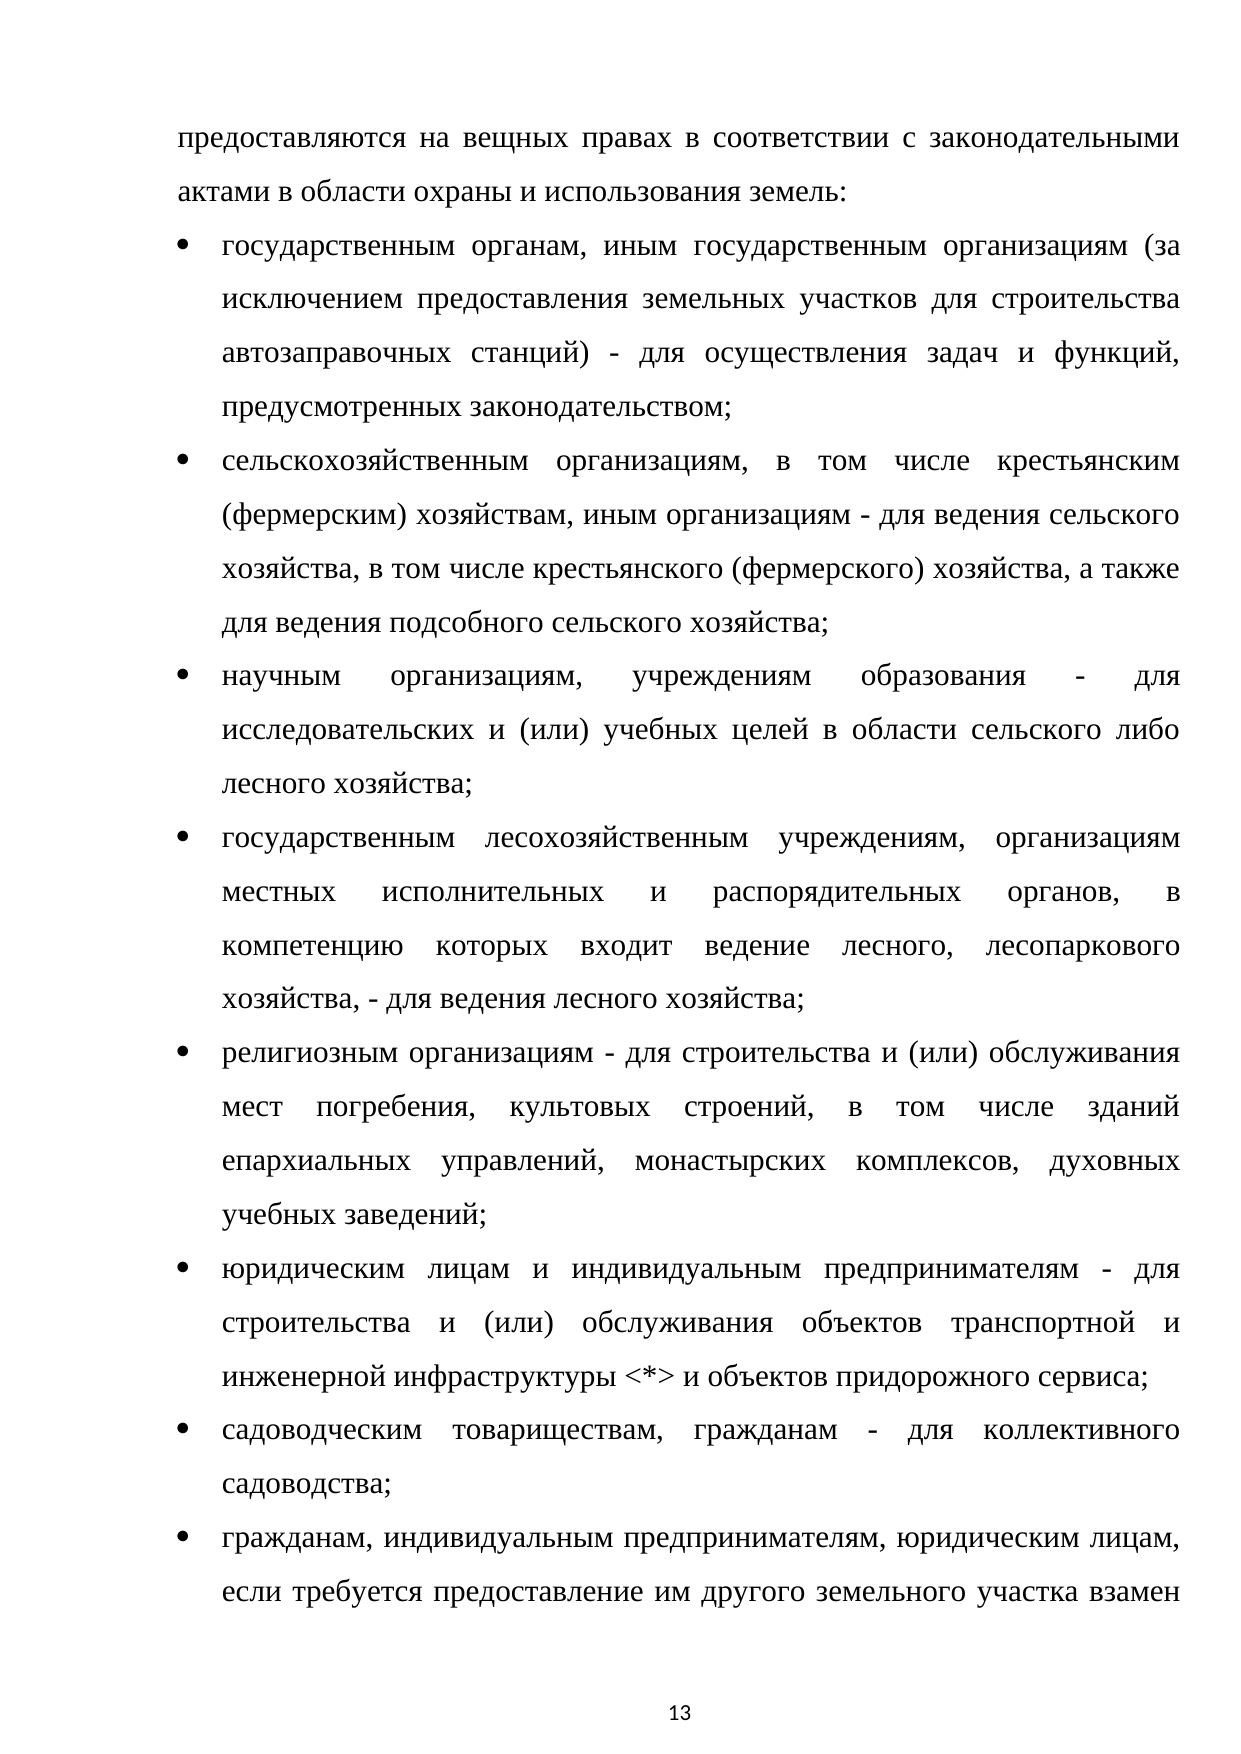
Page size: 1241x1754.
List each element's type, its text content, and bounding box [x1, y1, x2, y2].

list научным организациям, учреждениям образования - для исследовательских и (или) учебных целей в области сельского либо лесного хозяйства; [177, 657, 1181, 800]
list сельскохозяйственным организациям, в том числе крестьянским (фермерским) хозяйствам, иным организациям - для ведения сельского хозяйства, в том числе крестьянского (фермерского) хозяйства, а также для ведения подсобного сельского хозяйства; [177, 441, 1181, 639]
list религиозным организациям - для строительства и (или) обслуживания мест погребения, культовых строений, в том числе зданий епархиальных управлений, монастырских комплексов, духовных учебных заведений; [177, 1034, 1181, 1231]
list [177, 1518, 1181, 1608]
list государственным лесохозяйственным учреждениям, организациям местных исполнительных и распорядительных органов, в компетенцию которых входит ведение лесного, лесопаркового хозяйства, - для ведения лесного хозяйства; [177, 818, 1181, 1016]
list юридическим лицам и индивидуальным предпринимателям - для строительства и (или) обслуживания объектов транспортной и инженерной инфраструктуры <*> и объектов придорожного сервиса; [177, 1249, 1181, 1393]
list садоводческим товариществам, гражданам - для коллективного садоводства; [177, 1411, 1181, 1500]
list государственным органам, иным государственным организациям (за исключением предоставления земельных участков для строительства автозаправочных станций) - для осуществления задач и функций, предусмотренных законодательством; [177, 226, 1181, 423]
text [177, 118, 1181, 208]
